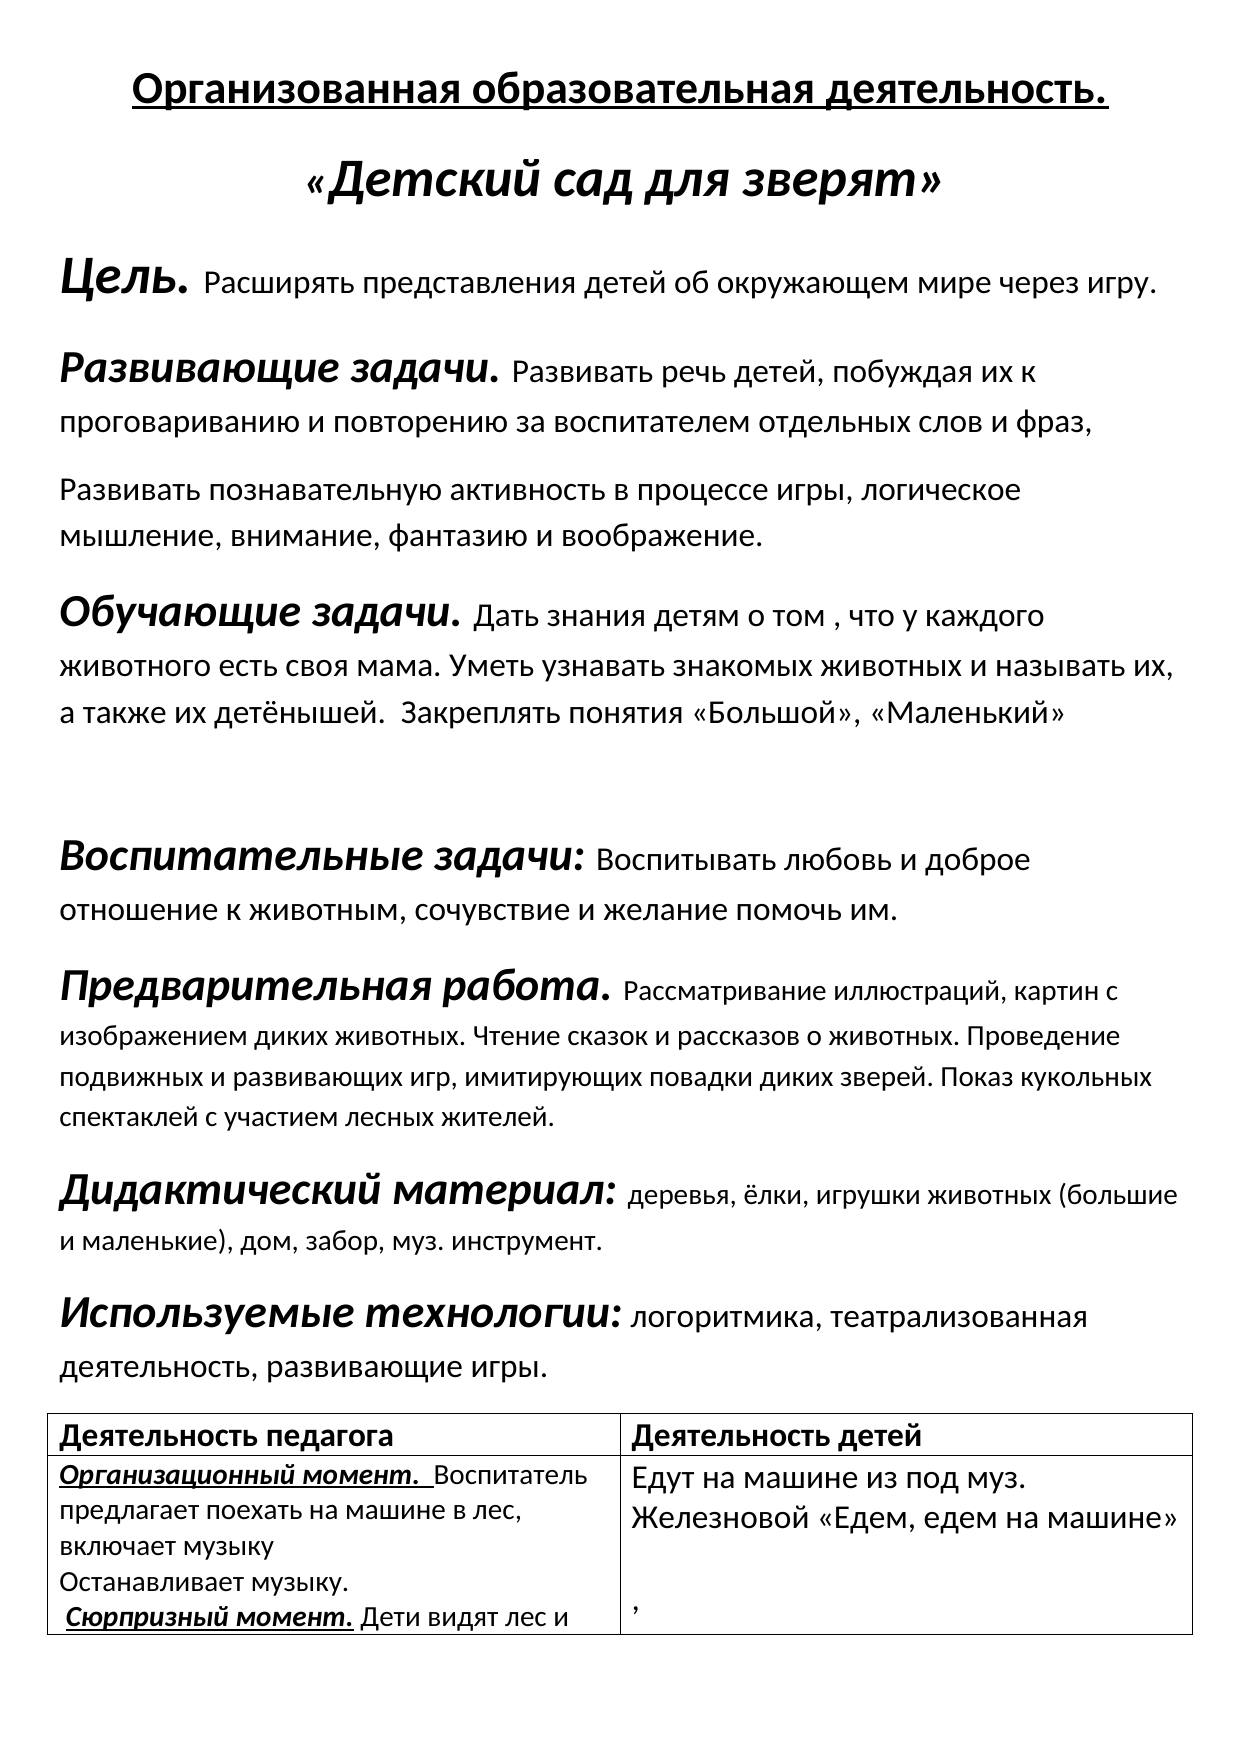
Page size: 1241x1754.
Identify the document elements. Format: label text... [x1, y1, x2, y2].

text Организованная образовательная деятельность. [59, 59, 1181, 115]
text Дидактический материал: деревья, ёлки, игрушки животных (большие и маленькие), дом, забор, муз. инструмент. [59, 1160, 1181, 1257]
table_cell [48, 1456, 620, 1634]
text Развивающие задачи. Развивать речь детей, побуждая их к проговариванию и повторению за воспитателем отдельных слов и фраз, [59, 338, 1181, 441]
text Развивать познавательную активность в процессе игры, логическое мышление, внимание, фантазию и воображение. [59, 467, 1181, 555]
text «Детский сад для зверят» [59, 144, 1181, 210]
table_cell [621, 1456, 1192, 1634]
text Воспитательные задачи: Воспитывать любовь и доброе отношение к животным, сочувствие и желание помочь им. [59, 826, 1181, 928]
table_header Деятельность педагога [48, 1414, 620, 1455]
text Обучающие задачи. Дать знания детям о том , что у каждого животного есть своя мама. Уметь узнавать знакомых животных и называть их, а также их детёнышей. Закреплять понятия «Большой», «Маленький» [59, 582, 1181, 731]
table_header Деятельность детей [621, 1414, 1192, 1455]
text Используемые технологии: логоритмика, театрализованная деятельность, развивающие игры. [59, 1283, 1181, 1386]
text Цель. Расширять представления детей об окружающем мире через игру. [59, 241, 1181, 307]
text Предварительная работа. Рассматривание иллюстраций, картин с изображением диких животных. Чтение сказок и рассказов о животных. Проведение подвижных и развивающих игр, имитирующих повадки диких зверей. Показ кукольных спектаклей с участием лесных жителей. [59, 955, 1181, 1134]
